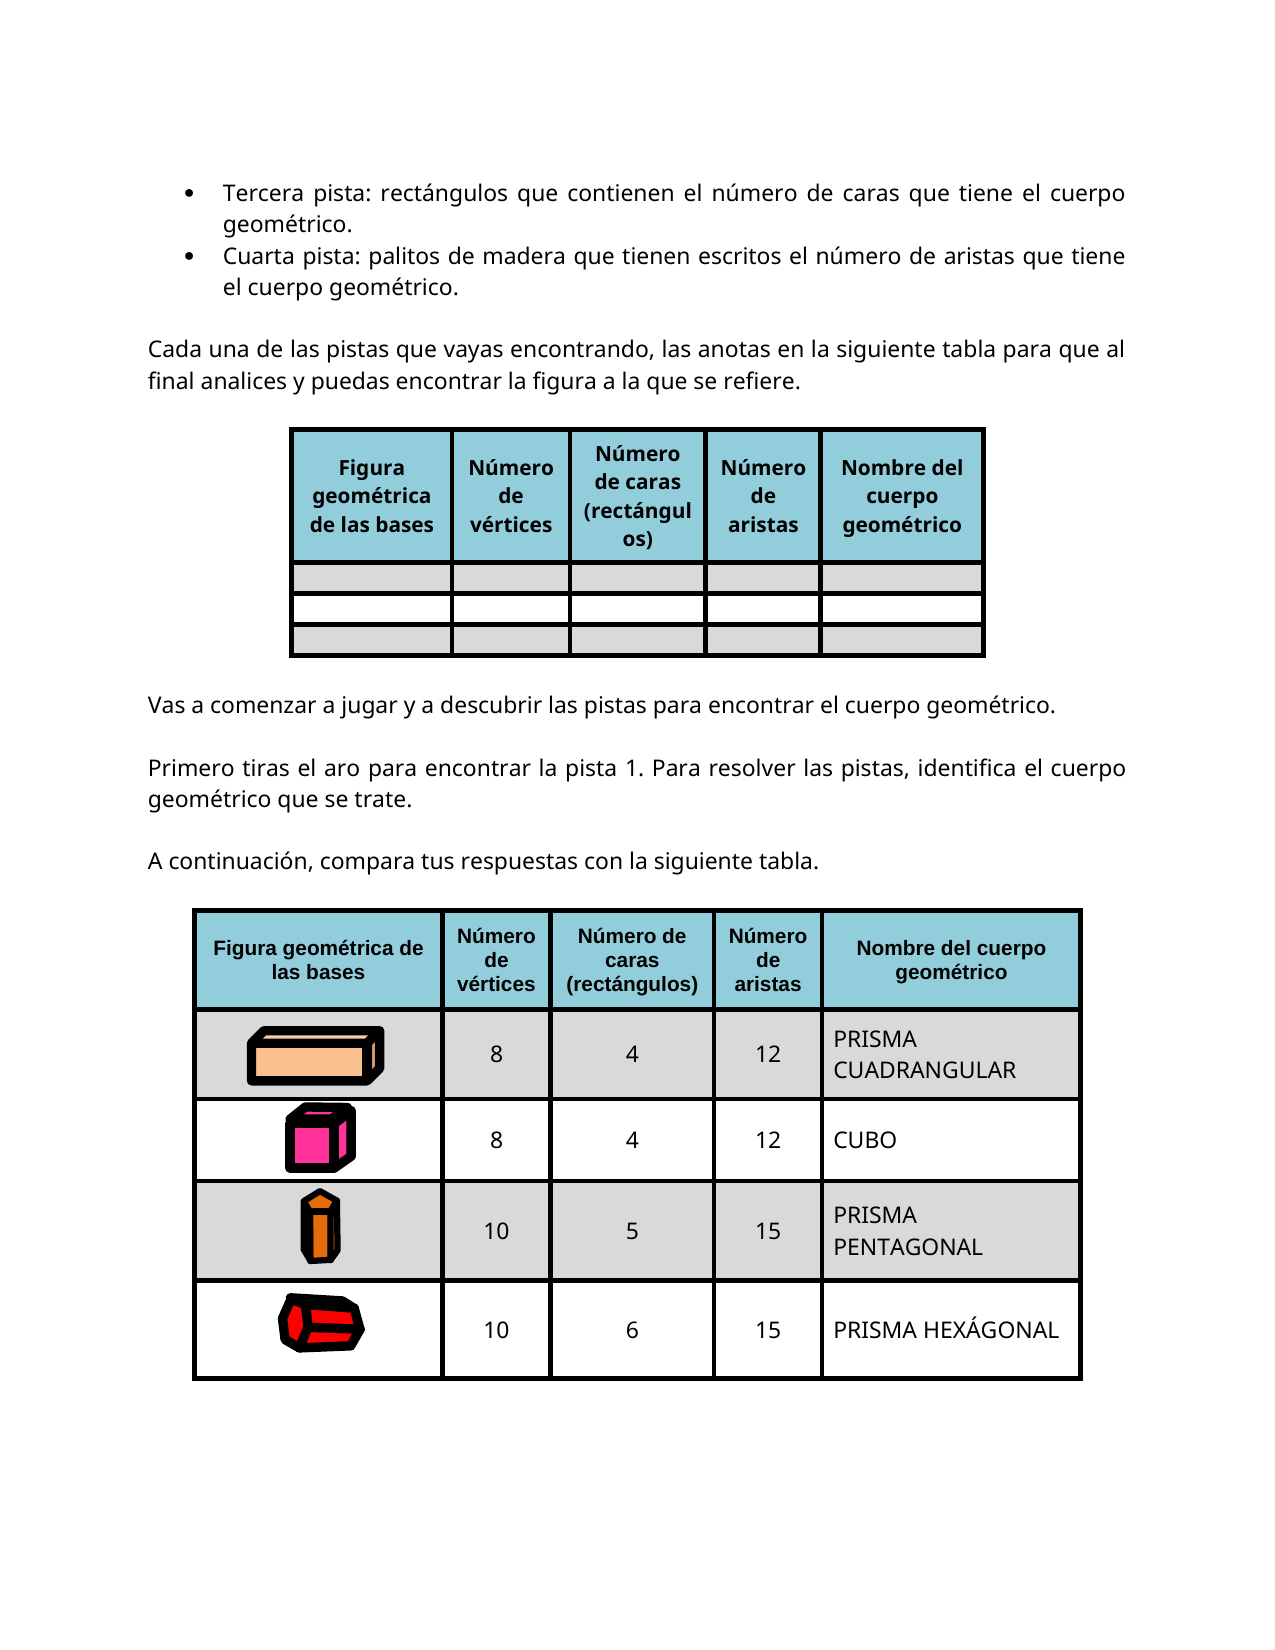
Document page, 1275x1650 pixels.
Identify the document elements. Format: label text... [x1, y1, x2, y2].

table_cell [572, 565, 703, 591]
table_cell 12 [716, 1012, 820, 1097]
table_cell [572, 627, 703, 653]
table_cell [197, 1283, 440, 1376]
table_cell [708, 627, 818, 653]
table_header Nombre del cuerpo geométrico [823, 432, 981, 560]
table_cell 15 [716, 1283, 820, 1376]
text Primero tiras el aro para encontrar la pista 1. Para resolver las pistas, identifica el cuerpo geométrico que se trate. [148, 752, 1127, 814]
table_cell [197, 1101, 440, 1179]
table_header Figura geométrica de las bases [197, 913, 440, 1007]
table_cell [708, 565, 818, 591]
table_cell [823, 565, 981, 591]
table_cell 5 [553, 1183, 712, 1278]
table_header Número de caras (rectángulos) [553, 913, 712, 1007]
table_cell [823, 627, 981, 653]
table_header Número de vértices [454, 432, 568, 560]
table_header Número de aristas [708, 432, 818, 560]
table_cell 10 [445, 1183, 548, 1278]
table_cell [454, 596, 568, 622]
table_cell 8 [445, 1012, 548, 1097]
list Tercera pista: rectángulos que contienen el número de caras que tiene el cuerpo geométrico. [185, 177, 1127, 240]
table_cell PRISMA HEXÁGONAL [824, 1283, 1078, 1376]
table_cell 15 [716, 1183, 820, 1278]
text Cada una de las pistas que vayas encontrando, las anotas en la siguiente tabla para que al final analices y puedas encontrar la figura a la que se refiere. [148, 333, 1127, 396]
table_cell [294, 627, 450, 653]
table_header Número de aristas [716, 913, 820, 1007]
table_cell [454, 565, 568, 591]
table_cell [823, 596, 981, 622]
text Vas a comenzar a jugar y a descubrir las pistas para encontrar el cuerpo geométrico. [148, 689, 1127, 720]
table_cell 10 [445, 1283, 548, 1376]
list Cuarta pista: palitos de madera que tienen escritos el número de aristas que tiene el cuerpo geométrico. [185, 240, 1127, 302]
table_cell PRISMA PENTAGONAL [824, 1183, 1078, 1278]
table_cell [708, 596, 818, 622]
table_cell 4 [553, 1012, 712, 1097]
table_cell 12 [716, 1101, 820, 1179]
table_header Número de caras (rectángulos) [572, 432, 703, 560]
table_cell 4 [553, 1101, 712, 1179]
table_cell [572, 596, 703, 622]
table_cell 8 [445, 1101, 548, 1179]
text A continuación, compara tus respuestas con la siguiente tabla. [148, 845, 1127, 877]
table_cell [197, 1012, 440, 1097]
table_cell 6 [553, 1283, 712, 1376]
table_cell [294, 565, 450, 591]
table_cell PRISMA CUADRANGULAR [824, 1012, 1078, 1097]
table_cell [454, 627, 568, 653]
table_cell [197, 1183, 440, 1278]
table_cell CUBO [824, 1101, 1078, 1179]
table_header Número de vértices [445, 913, 548, 1007]
table_header Nombre del cuerpo geométrico [824, 913, 1078, 1007]
table_header Figura geométrica de las bases [294, 432, 450, 560]
table_cell [294, 596, 450, 622]
